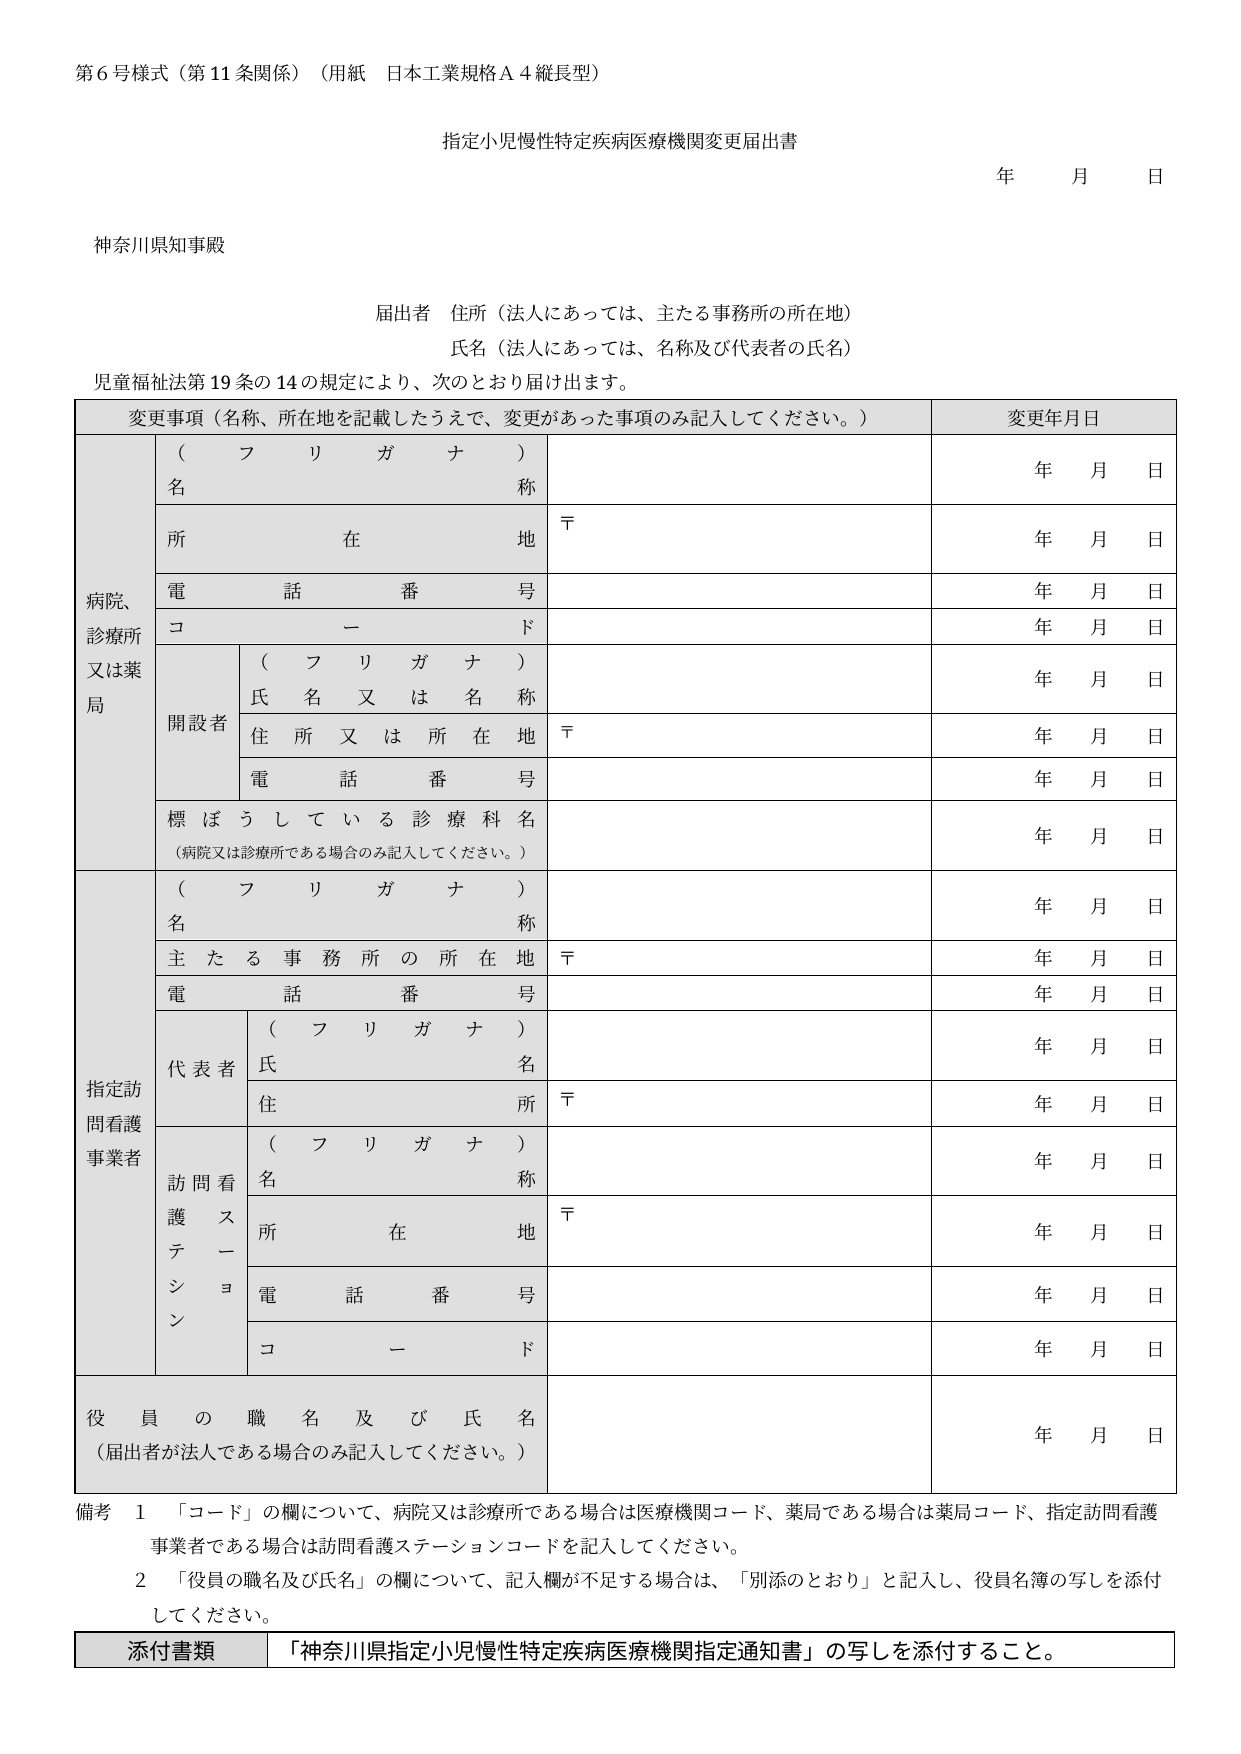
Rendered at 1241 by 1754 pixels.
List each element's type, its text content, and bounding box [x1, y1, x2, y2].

table_cell [548, 1127, 931, 1195]
table_cell コード [156, 609, 547, 643]
text 届出者 住所（法人にあっては、主たる事務所の所在地） [75, 296, 1123, 330]
table_cell 住所 [248, 1081, 547, 1126]
table_cell 標ぼうしている診療科名 （病院又は診療所である場合のみ記入してください。） [156, 801, 547, 870]
table_cell 〒 [548, 714, 931, 757]
text ２ 「役員の職名及び氏名」の欄について、記入欄が不足する場合は、「別添のとおり」と記入し、役員名簿の写しを添付 [131, 1563, 1165, 1597]
table_cell [548, 758, 931, 800]
table_cell 電話番号 [240, 758, 547, 800]
table_cell 代表者 [156, 1011, 247, 1126]
table_cell 年 月 日 [932, 505, 1176, 573]
table_header 変更事項（名称、所在地を記載したうえで、変更があった事項のみ記入してください。） [76, 400, 931, 434]
table_cell 住所又は所在地 [240, 714, 547, 757]
table_cell [548, 609, 931, 643]
table_cell 病院、診療所又は薬局 [76, 435, 155, 870]
table_cell 開設者 [156, 645, 239, 800]
table_cell （フリガナ） 名称 [156, 871, 547, 939]
text 神奈川県知事殿 [75, 227, 1165, 261]
table_cell 年 月 日 [932, 1376, 1176, 1493]
table_cell [548, 1376, 931, 1493]
text 児童福祉法第19条の14の規定により、次のとおり届け出ます。 [75, 364, 1165, 399]
table_cell 年 月 日 [932, 435, 1176, 504]
table_cell 年 月 日 [932, 801, 1176, 870]
table_cell 役員の職名及び氏名 （届出者が法人である場合のみ記入してください。） [76, 1376, 547, 1493]
table_cell 年 月 日 [932, 941, 1176, 975]
table_cell 年 月 日 [932, 871, 1176, 939]
table_cell コード [248, 1322, 547, 1375]
table_cell 〒 [548, 1196, 931, 1266]
text 事業者である場合は訪問看護ステーションコードを記入してください。 [75, 1528, 1165, 1563]
table_cell 年 月 日 [932, 1322, 1176, 1375]
table_header 添付書類 [76, 1633, 267, 1667]
table_cell 〒 [548, 1081, 931, 1126]
table_cell [548, 1011, 931, 1080]
table_cell 電話番号 [156, 574, 547, 608]
table_cell 年 月 日 [932, 574, 1176, 608]
table_cell 訪問看護ステーショ ン [156, 1127, 247, 1375]
table_cell 所在地 [248, 1196, 547, 1266]
table_cell 年 月 日 [932, 1011, 1176, 1080]
table_cell 年 月 日 [932, 1127, 1176, 1195]
table_cell （フリガナ） 名称 [156, 435, 547, 504]
table_cell 電話番号 [156, 976, 547, 1010]
text 氏名（法人にあっては、名称及び代表者の氏名） [75, 330, 1165, 364]
table_cell （フリガナ） 氏名 [248, 1011, 547, 1080]
table_cell 〒 [548, 941, 931, 975]
table_header 変更年月日 [932, 400, 1176, 434]
text 備考 １ 「コード」の欄について、病院又は診療所である場合は医療機関コード、薬局である場合は薬局コード、指定訪問看護 [75, 1494, 1165, 1528]
table_cell [548, 574, 931, 608]
text 第６号様式（第11条関係）（用紙 日本工業規格Ａ４縦長型） [75, 55, 1165, 89]
table_cell 年 月 日 [932, 1196, 1176, 1266]
table_cell [548, 435, 931, 504]
table_header 「神奈川県指定小児慢性特定疾病医療機関指定通知書」の写しを添付すること。 [268, 1633, 1174, 1667]
table_cell 年 月 日 [932, 758, 1176, 800]
table_cell 所在地 [156, 505, 547, 573]
table_cell 年 月 日 [932, 1081, 1176, 1126]
text してください。 [75, 1597, 1165, 1631]
table_cell 年 月 日 [932, 714, 1176, 757]
table_cell （フリガナ） 氏名又は名称 [240, 645, 547, 713]
table_cell [548, 645, 931, 713]
table_cell 年 月 日 [932, 645, 1176, 713]
table_cell [548, 871, 931, 939]
table_cell （フリガナ） 名称 [248, 1127, 547, 1195]
table_cell 電話番号 [248, 1267, 547, 1321]
table_cell 〒 [548, 505, 931, 573]
table_cell [548, 1267, 931, 1321]
table_cell 年 月 日 [932, 609, 1176, 643]
table_cell [548, 1322, 931, 1375]
table_cell 指定訪問看護事業者 [76, 871, 155, 1375]
table_cell 主たる事務所の所在地 [156, 941, 547, 975]
table_cell [548, 801, 931, 870]
text 年 月 日 [75, 158, 1165, 192]
text 指定小児慢性特定疾病医療機関変更届出書 [75, 124, 1165, 158]
table_cell 年 月 日 [932, 1267, 1176, 1321]
table_cell 年 月 日 [932, 976, 1176, 1010]
table_cell [548, 976, 931, 1010]
